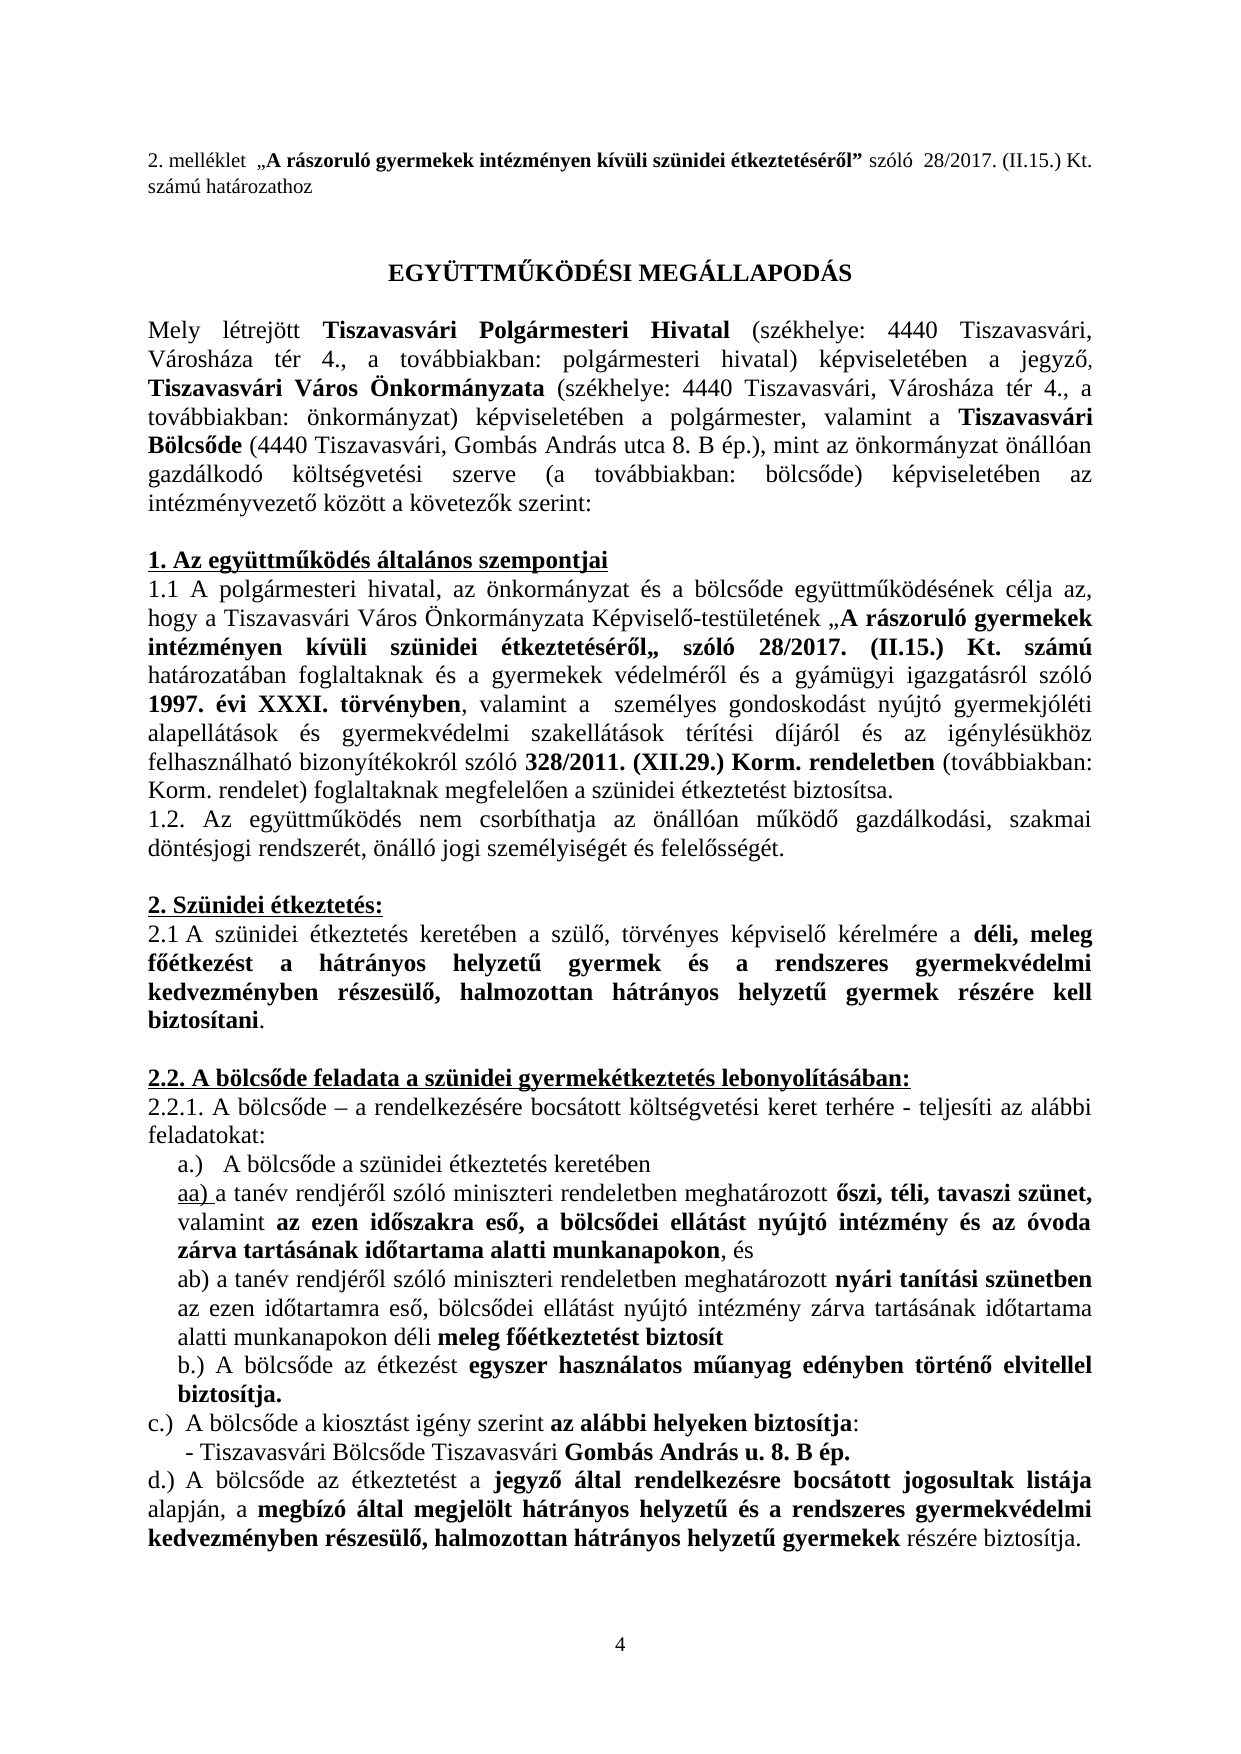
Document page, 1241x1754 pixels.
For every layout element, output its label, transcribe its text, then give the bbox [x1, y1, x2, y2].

list ab) a tanév rendjéről szóló miniszteri rendeletben meghatározott nyári tanítási szünetben az ezen időtartamra eső, bölcsődei ellátást nyújtó intézmény zárva tartásának időtartama alatti munkanapokon déli meleg főétkeztetést biztosít [177, 1264, 1093, 1351]
list 2.2. A bölcsőde feladata a szünidei gyermekétkeztetés lebonyolításában: [148, 1063, 1093, 1092]
text Mely létrejött Tiszavasvári Polgármesteri Hivatal (székhelye: 4440 Tiszavasvári, Városháza tér 4., a továbbiakban: polgármesteri hivatal) képviseletében a jegyző, Tiszavasvári Város Önkormányzata (székhelye: 4440 Tiszavasvári, Városháza tér 4., a továbbiakban: önkormányzat) képviseletében a polgármester, valamint a Tiszavasvári Bölcsőde (4440 Tiszavasvári, Gombás András utca 8. B ép.), mint az önkormányzat önállóan gazdálkodó költségvetési szerve (a továbbiakban: bölcsőde) képviseletében az intézményvezető között a követezők szerint: [148, 316, 1093, 517]
list A bölcsőde az étkeztetést a jegyző által rendelkezésre bocsátott jogosultak listája alapján, a megbízó által megjelölt hátrányos helyzetű és a rendszeres gyermekvédelmi kedvezményben részesülő, halmozottan hátrányos helyzetű gyermekek részére biztosítja. [148, 1466, 1093, 1552]
text EGYÜTTMŰKÖDÉSI MEGÁLLAPODÁS [148, 258, 1093, 287]
list A bölcsőde a kiosztást igény szerint az alábbi helyeken biztosítja: [148, 1408, 1093, 1437]
text 2. melléklet „A rászoruló gyermekek intézményen kívüli szünidei étkeztetéséről” szóló 28/2017. (II.15.) Kt. számú határozathoz [148, 148, 1093, 198]
list A bölcsőde a szünidei étkeztetés keretében [177, 1149, 1093, 1178]
list - Tiszavasvári Bölcsőde Tiszavasvári Gombás András u. 8. B ép. [185, 1437, 1093, 1466]
text b.) A bölcsőde az étkezést egyszer használatos műanyag edényben történő elvitellel biztosítja. [177, 1351, 1093, 1408]
text 2. Szünidei étkeztetés: [148, 891, 1093, 919]
list A szünidei étkeztetés keretében a szülő, törvényes képviselő kérelmére a déli, meleg főétkezést a hátrányos helyzetű gyermek és a rendszeres gyermekvédelmi kedvezményben részesülő, halmozottan hátrányos helyzetű gyermek részére kell biztosítani. [148, 919, 1093, 1034]
text 1. Az együttműködés általános szempontjai [148, 546, 1093, 574]
text 1.2. Az együttműködés nem csorbíthatja az önállóan működő gazdálkodási, szakmai döntésjogi rendszerét, önálló jogi személyiségét és felelősségét. [148, 804, 1093, 862]
text 2.2.1. A bölcsőde – a rendelkezésére bocsátott költségvetési keret terhére - teljesíti az alábbi feladatokat: [148, 1092, 1093, 1149]
text polgármesteri hivatal, az önkormányzat és a bölcsőde együttműködésének célja az, hogy a Tiszavasvári Város Önkormányzata Képviselő-testületének „A rászoruló gyermekek intézményen kívüli szünidei étkeztetéséről„ szóló 28/2017. (II.15.) Kt. számú határozatában foglaltaknak és a gyermekek védelméről és a gyámügyi igazgatásról szóló 1997. évi XXXI. törvényben, valamint a személyes gondoskodást nyújtó gyermekjóléti alapellátások és gyermekvédelmi szakellátások térítési díjáról és az igénylésükhöz felhasználható bizonyítékokról szóló 328/2011. (XII.29.) Korm. rendeletben (továbbiakban: Korm. rendelet) foglaltaknak megfelelően a szünidei étkeztetést biztosítsa. [148, 574, 1093, 804]
list aa) a tanév rendjéről szóló miniszteri rendeletben meghatározott őszi, téli, tavaszi szünet, valamint az ezen időszakra eső, a bölcsődei ellátást nyújtó intézmény és az óvoda zárva tartásának időtartama alatti munkanapokon, és [177, 1178, 1093, 1264]
